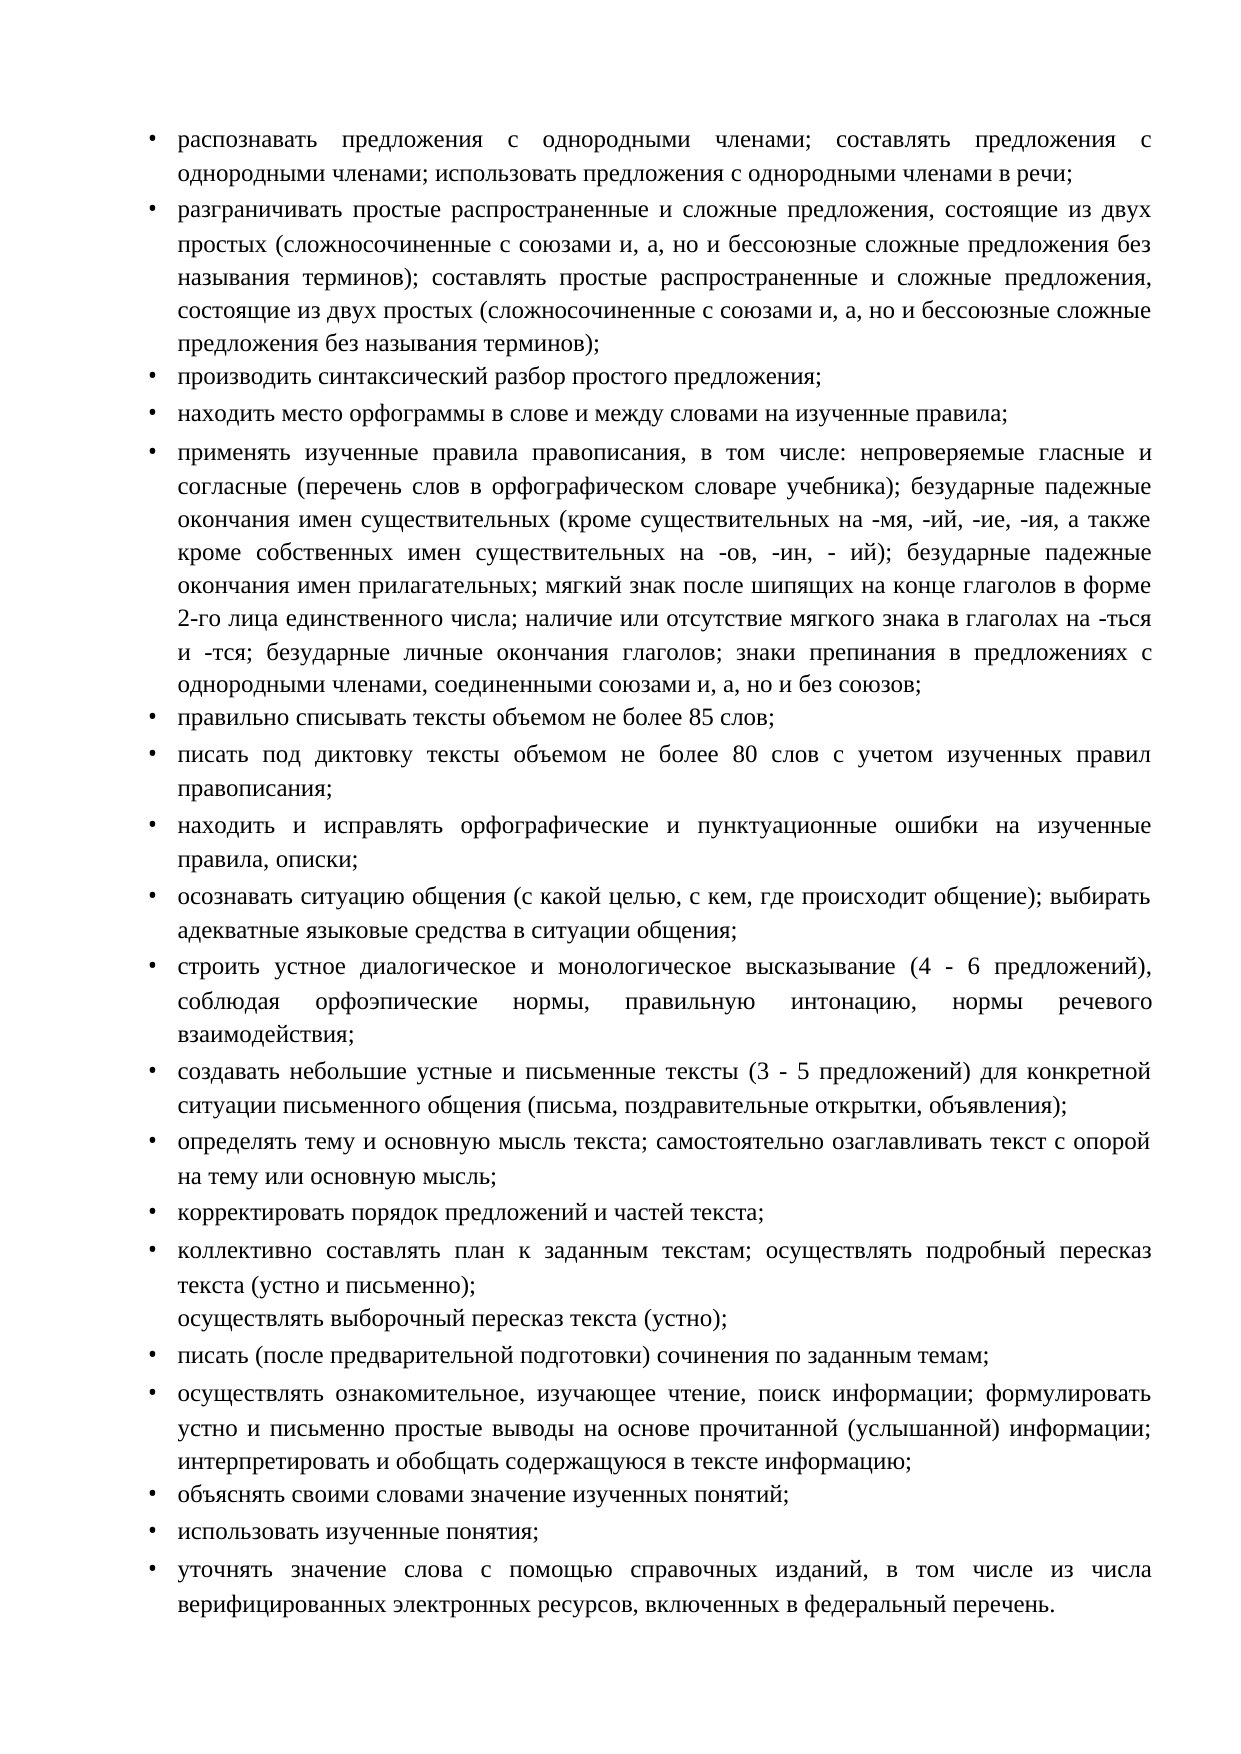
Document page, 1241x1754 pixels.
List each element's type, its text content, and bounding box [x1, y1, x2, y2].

list находить и исправлять орфографические и пунктуационные ошибки на изученные правила, описки; [148, 807, 1152, 873]
list применять изученные правила правописания, в том числе: непроверяемые гласные и согласные (перечень слов в орфографическом словаре учебника); безударные падежные окончания имен существительных (кроме существительных на -мя, -ий, -ие, -ия, а также кроме собственных имен существительных на -ов, -ин, - ий); безударные падежные окончания имен прилагательных; мягкий знак после шипящих на конце глаголов в форме 2-го лица единственного числа; наличие или отсутствие мягкого знака в глаголах на -ться и -тся; безударные личные окончания глаголов; знаки препинания в предложениях с однородными членами, соединенными союзами и, а, но и без союзов; [148, 433, 1152, 698]
list писать под диктовку тексты объемом не более 80 слов с учетом изученных правил правописания; [148, 736, 1152, 802]
list писать (после предварительной подготовки) сочинения по заданным темам; [148, 1336, 1213, 1370]
list производить синтаксический разбор простого предложения; [148, 362, 1213, 390]
text осуществлять выборочный пересказ текста (устно); [177, 1303, 1213, 1332]
list правильно списывать тексты объемом не более 85 слов; [148, 703, 1213, 731]
list осуществлять ознакомительное, изучающее чтение, поиск информации; формулировать устно и письменно простые выводы на основе прочитанной (услышанной) информации; интерпретировать и обобщать содержащуюся в тексте информацию; [148, 1375, 1152, 1475]
list распознавать предложения с однородными членами; составлять предложения с однородными членами; использовать предложения с однородными членами в речи; [148, 120, 1152, 187]
list определять тему и основную мысль текста; самостоятельно озаглавливать текст с опорой на тему или основную мысль; [148, 1123, 1152, 1189]
list коллективно составлять план к заданным текстам; осуществлять подробный пересказ текста (устно и письменно); [148, 1232, 1152, 1299]
list использовать изученные понятия; [148, 1512, 1213, 1547]
list разграничивать простые распространенные и сложные предложения, состоящие из двух простых (сложносочиненные с союзами и, а, но и бессоюзные сложные предложения без называния терминов); составлять простые распространенные и сложные предложения, состоящие из двух простых (сложносочиненные с союзами и, а, но и бессоюзные сложные предложения без называния терминов); [148, 191, 1152, 357]
list корректировать порядок предложений и частей текста; [148, 1193, 1213, 1228]
list создавать небольшие устные и письменные тексты (3 - 5 предложений) для конкретной ситуации письменного общения (письма, поздравительные открытки, объявления); [148, 1052, 1152, 1119]
list объяснять своими словами значение изученных понятий; [148, 1479, 1213, 1508]
list уточнять значение слова с помощью справочных изданий, в том числе из числа верифицированных электронных ресурсов, включенных в федеральный перечень. [148, 1551, 1152, 1618]
list находить место орфограммы в слове и между словами на изученные правила; [148, 395, 1213, 429]
list строить устное диалогическое и монологическое высказывание (4 - 6 предложений), соблюдая орфоэпические нормы, правильную интонацию, нормы речевого взаимодействия; [148, 948, 1153, 1048]
list осознавать ситуацию общения (с какой целью, с кем, где происходит общение); выбирать адекватные языковые средства в ситуации общения; [148, 877, 1151, 944]
